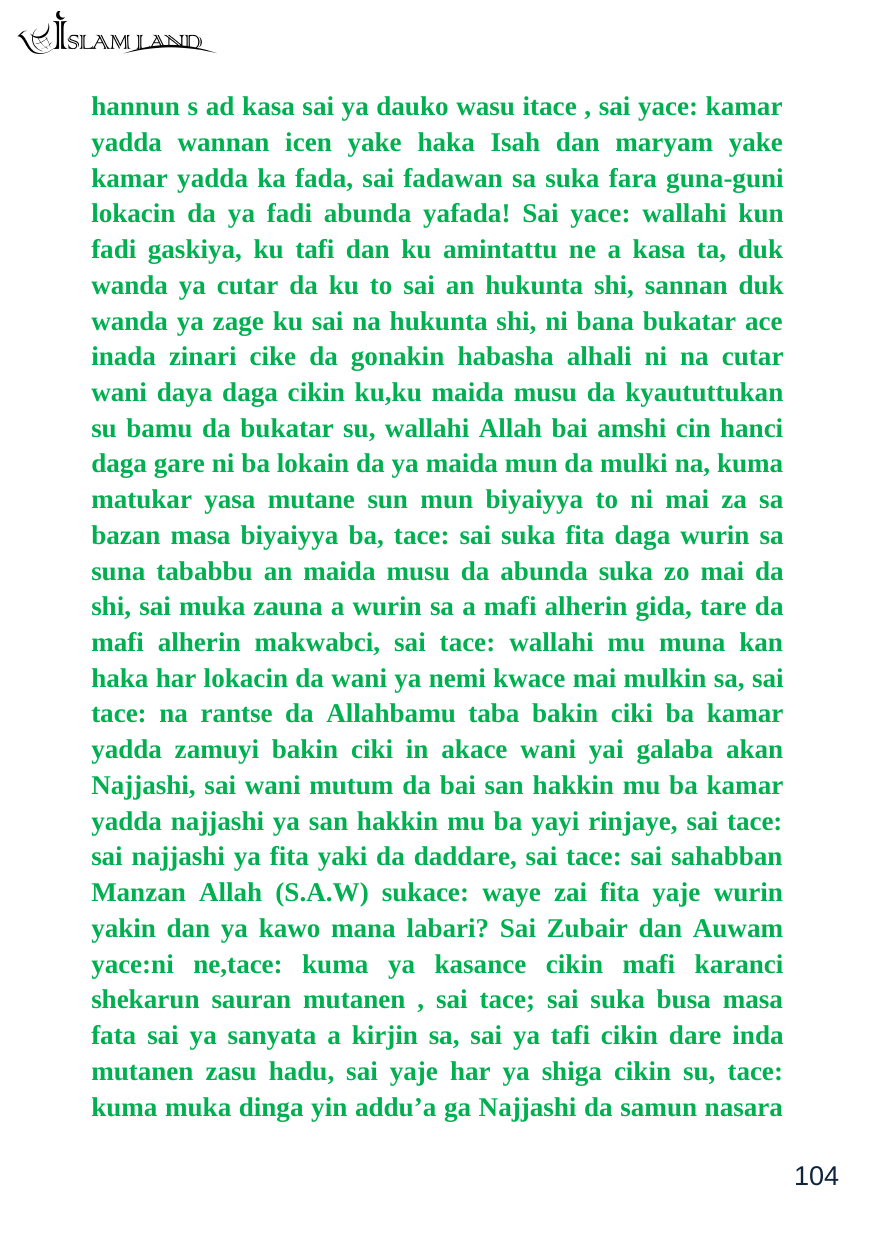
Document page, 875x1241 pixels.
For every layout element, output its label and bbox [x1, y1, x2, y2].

picture [17, 11, 218, 54]
text [91, 90, 784, 1122]
